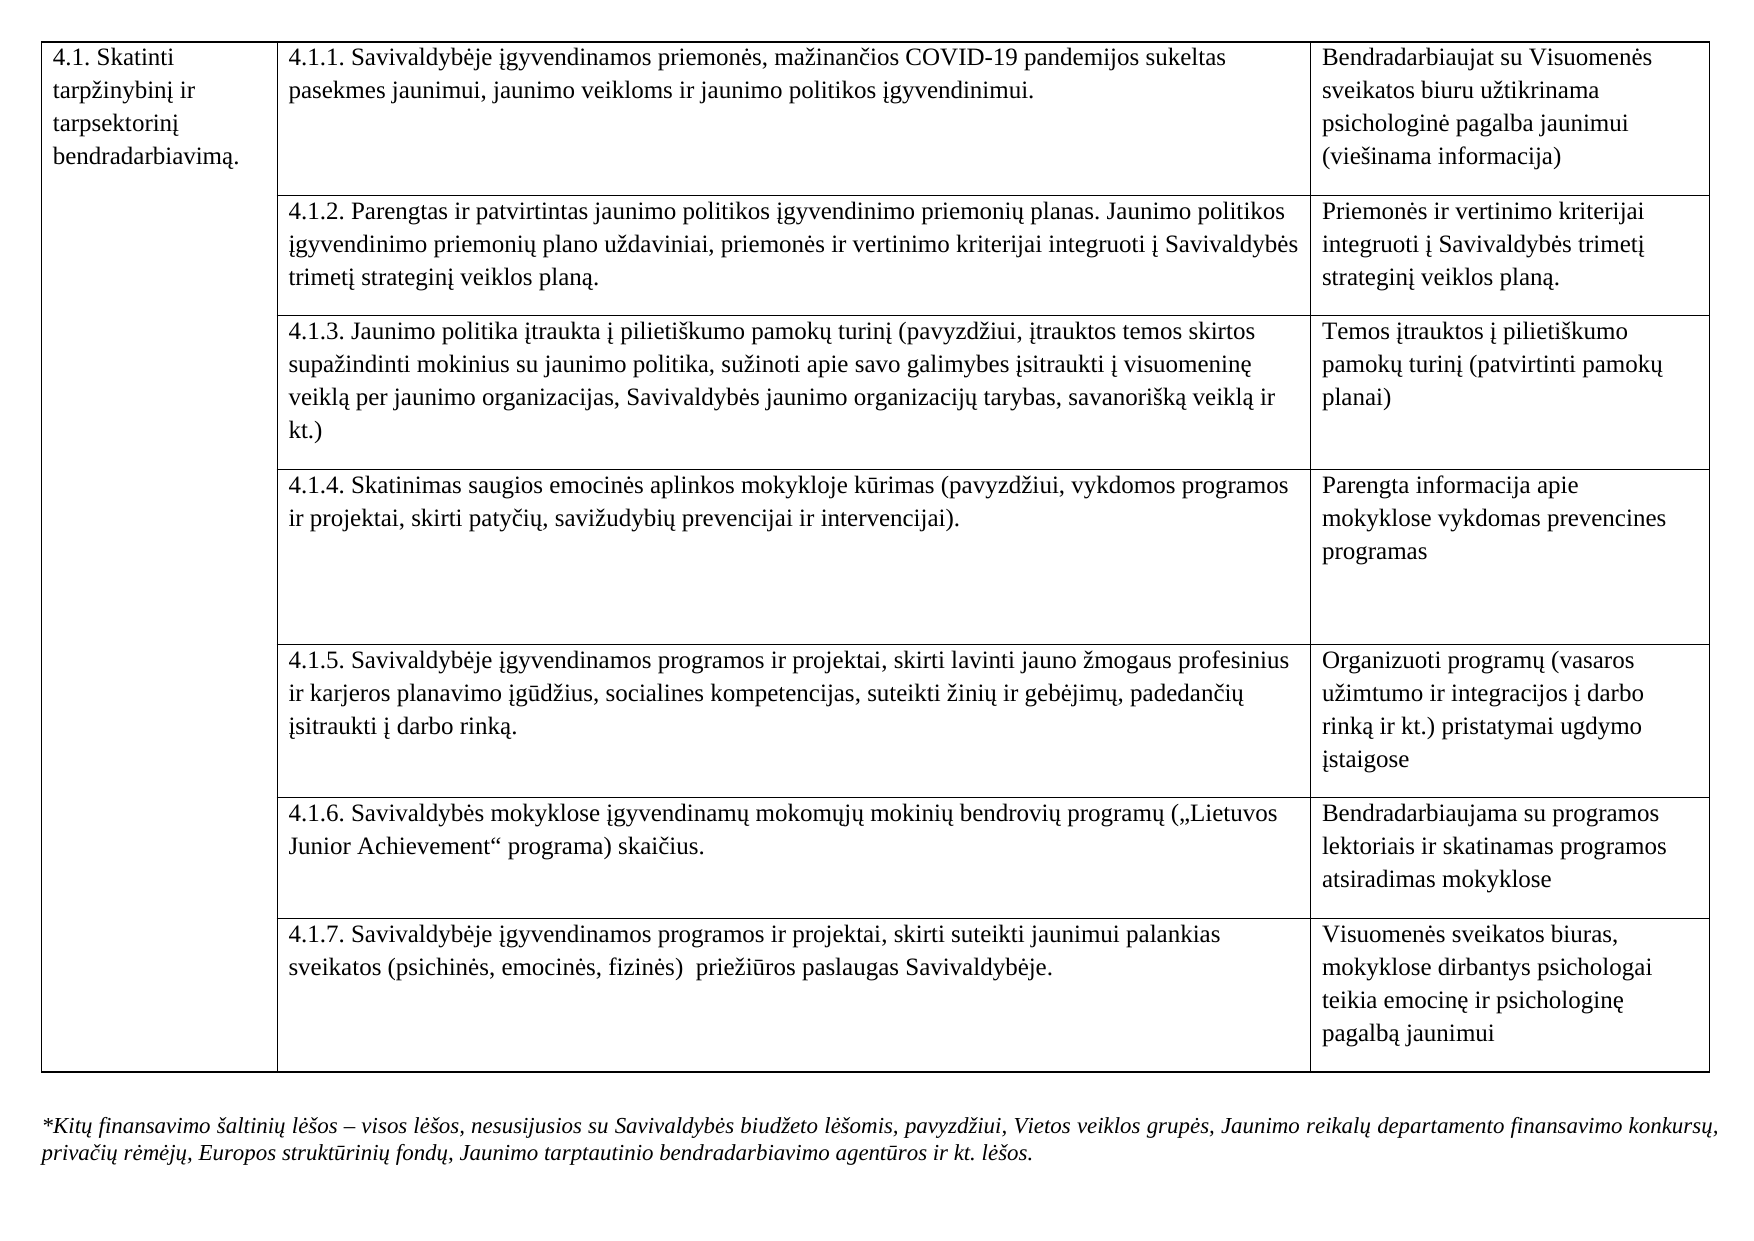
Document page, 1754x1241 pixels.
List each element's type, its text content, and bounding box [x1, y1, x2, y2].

table_cell Bendradarbiaujama su programos lektoriais ir skatinamas programos atsiradimas mokyklose [1311, 798, 1709, 918]
table_cell Priemonės ir vertinimo kriterijai integruoti į Savivaldybės trimetį strateginį veiklos planą. [1311, 196, 1709, 315]
table_cell 4.1.7. Savivaldybėje įgyvendinamos programos ir projektai, skirti suteikti jaunimui palankias sveikatos (psichinės, emocinės, fizinės) priežiūros paslaugas Savivaldybėje. [278, 919, 1310, 1071]
table_cell 4.1.3. Jaunimo politika įtraukta į pilietiškumo pamokų turinį (pavyzdžiui, įtrauktos temos skirtos supažindinti mokinius su jaunimo politika, sužinoti apie savo galimybes įsitraukti į visuomeninę veiklą per jaunimo organizacijas, Savivaldybės jaunimo organizacijų tarybas, savanorišką veiklą ir kt.) [278, 316, 1310, 469]
table_cell 4.1.4. Skatinimas saugios emocinės aplinkos mokykloje kūrimas (pavyzdžiui, vykdomos programos ir projektai, skirti patyčių, savižudybių prevencijai ir intervencijai). [278, 470, 1310, 644]
table_cell 4.1.1. Savivaldybėje įgyvendinamos priemonės, mažinančios COVID-19 pandemijos sukeltas pasekmes jaunimui, jaunimo veikloms ir jaunimo politikos įgyvendinimui. [278, 43, 1310, 195]
table_cell Visuomenės sveikatos biuras, mokyklose dirbantys psichologai teikia emocinę ir psichologinę pagalbą jaunimui [1311, 919, 1709, 1071]
table_cell Bendradarbiaujat su Visuomenės sveikatos biuru užtikrinama psichologinė pagalba jaunimui (viešinama informacija) [1311, 43, 1709, 195]
table_cell Temos įtrauktos į pilietiškumo pamokų turinį (patvirtinti pamokų planai) [1311, 316, 1709, 469]
table_cell 4.1.6. Savivaldybės mokyklose įgyvendinamų mokomųjų mokinių bendrovių programų („Lietuvos Junior Achievement“ programa) skaičius. [278, 798, 1310, 918]
table_cell 4.1. Skatinti tarpžinybinį ir tarpsektorinį bendradarbiavimą. [42, 43, 277, 1071]
table_cell Organizuoti programų (vasaros užimtumo ir integracijos į darbo rinką ir kt.) pristatymai ugdymo įstaigose [1311, 645, 1709, 797]
table_cell 4.1.5. Savivaldybėje įgyvendinamos programos ir projektai, skirti lavinti jauno žmogaus profesinius ir karjeros planavimo įgūdžius, socialines kompetencijas, suteikti žinių ir gebėjimų, padedančių įsitraukti į darbo rinką. [278, 645, 1310, 797]
table_cell Parengta informacija apie mokyklose vykdomas prevencines programas [1311, 470, 1709, 644]
table_cell 4.1.2. Parengtas ir patvirtintas jaunimo politikos įgyvendinimo priemonių planas. Jaunimo politikos įgyvendinimo priemonių plano uždaviniai, priemonės ir vertinimo kriterijai integruoti į Savivaldybės trimetį strateginį veiklos planą. [278, 196, 1310, 315]
